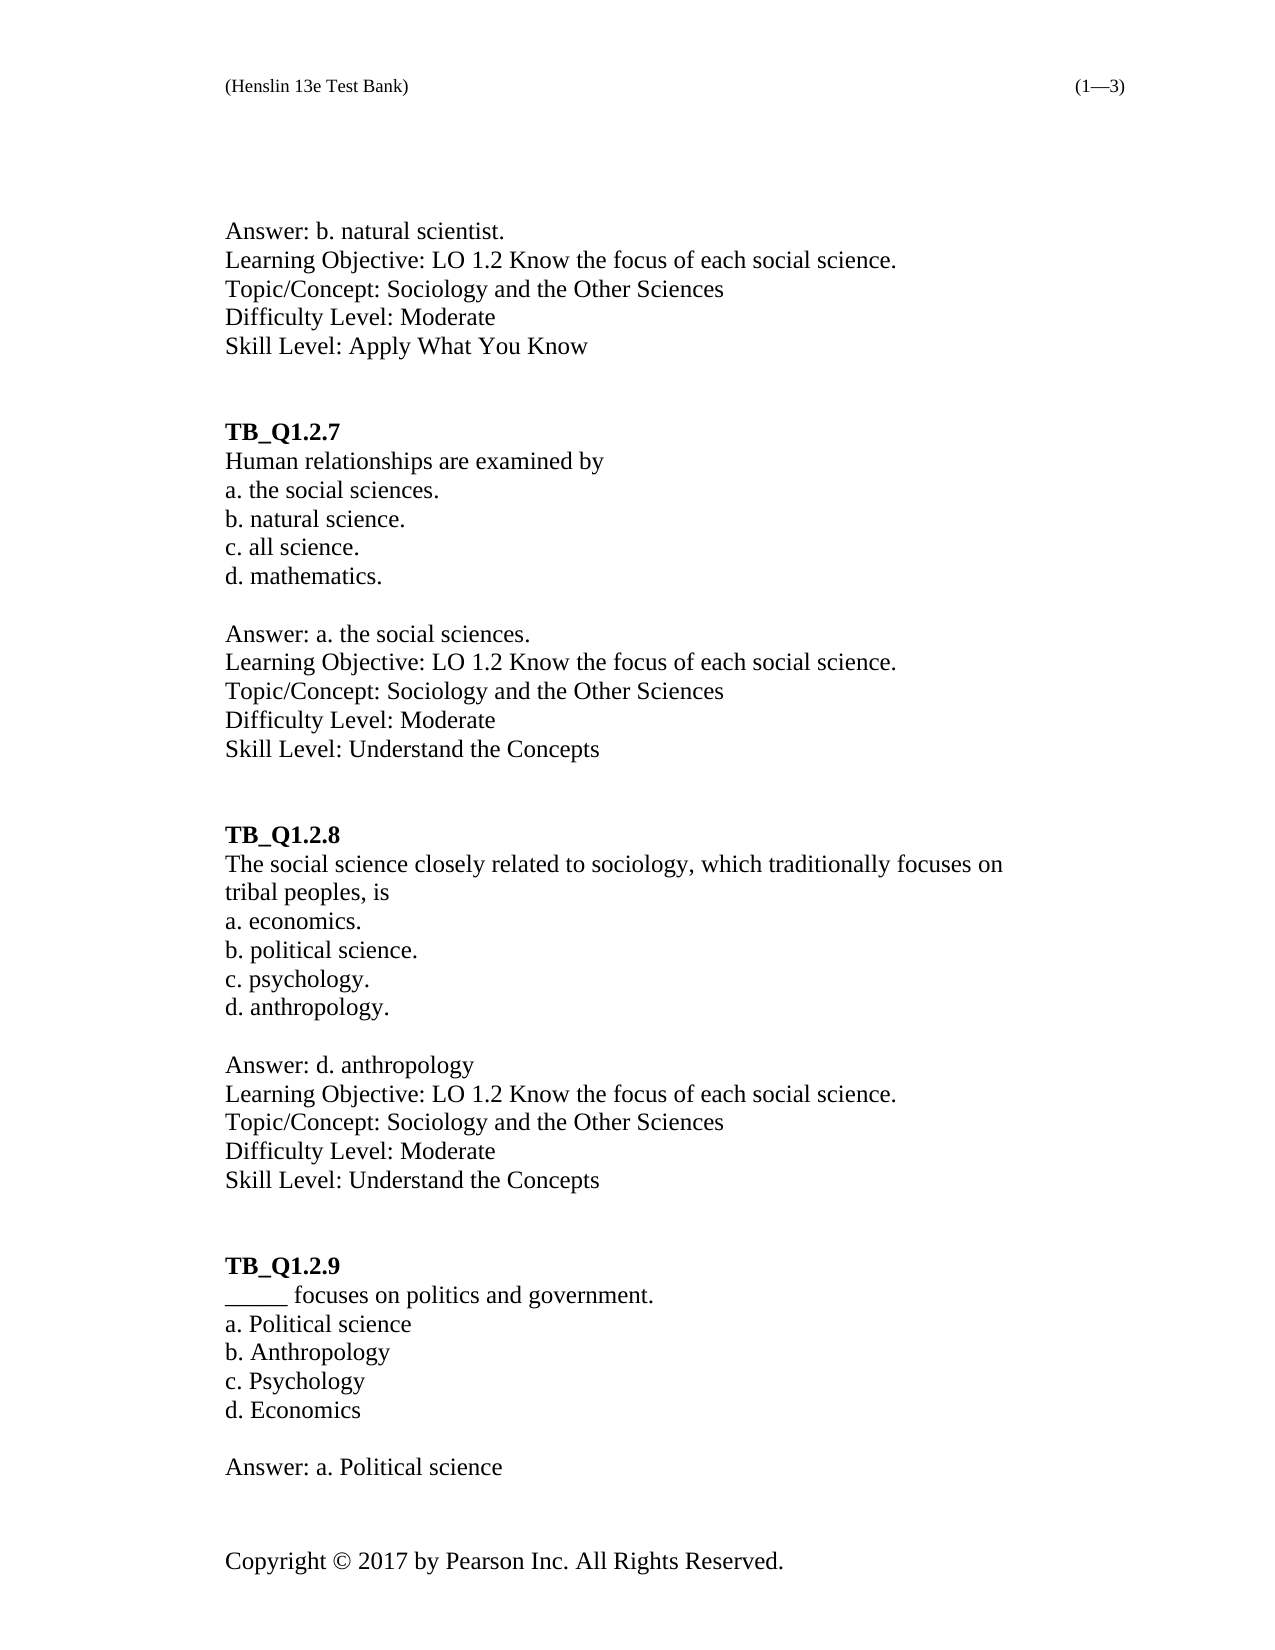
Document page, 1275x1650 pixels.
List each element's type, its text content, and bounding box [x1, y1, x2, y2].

text Skill Level: Apply What You Know [225, 331, 1050, 360]
text Skill Level: Understand the Concepts [225, 734, 1050, 762]
text b. Anthropology [225, 1337, 1050, 1366]
text c. all science. [225, 532, 1050, 561]
text Difficulty Level: Moderate [225, 705, 1050, 734]
text Topic/Concept: Sociology and the Other Sciences [225, 274, 1050, 302]
text Answer: a. the social sciences. [225, 619, 1050, 647]
text TB_Q1.2.8 [225, 820, 1050, 849]
text TB_Q1.2.7 [225, 417, 1050, 446]
text d. Economics [225, 1395, 1050, 1424]
text Topic/Concept: Sociology and the Other Sciences [225, 676, 1050, 705]
text Answer: b. natural scientist. [225, 216, 1050, 245]
text a. Political science [225, 1309, 1050, 1337]
text d. anthropology. [225, 992, 1050, 1021]
text Skill Level: Understand the Concepts [225, 1165, 1050, 1194]
text a. economics. [225, 906, 1050, 935]
text Difficulty Level: Moderate [225, 1136, 1050, 1165]
text TB_Q1.2.9 [225, 1251, 1050, 1280]
text c. Psychology [225, 1366, 1050, 1395]
text Learning Objective: LO 1.2 Know the focus of each social science. [225, 245, 1050, 274]
text Difficulty Level: Moderate [225, 302, 1050, 331]
text The social science closely related to sociology, which traditionally focuses on tribal peoples, is [225, 849, 1050, 906]
text b. natural science. [225, 504, 1050, 532]
text Topic/Concept: Sociology and the Other Sciences [225, 1107, 1050, 1136]
text _____ focuses on politics and government. [225, 1280, 1050, 1309]
text Answer: a. Political science [225, 1452, 1050, 1481]
text Learning Objective: LO 1.2 Know the focus of each social science. [225, 1079, 1050, 1107]
text Learning Objective: LO 1.2 Know the focus of each social science. [225, 647, 1050, 676]
text Answer: d. anthropology [225, 1050, 1050, 1079]
text d. mathematics. [225, 561, 1050, 590]
text a. the social sciences. [225, 475, 1050, 504]
text c. psychology. [225, 964, 1050, 992]
text b. political science. [225, 935, 1050, 964]
text Human relationships are examined by [225, 446, 1050, 475]
